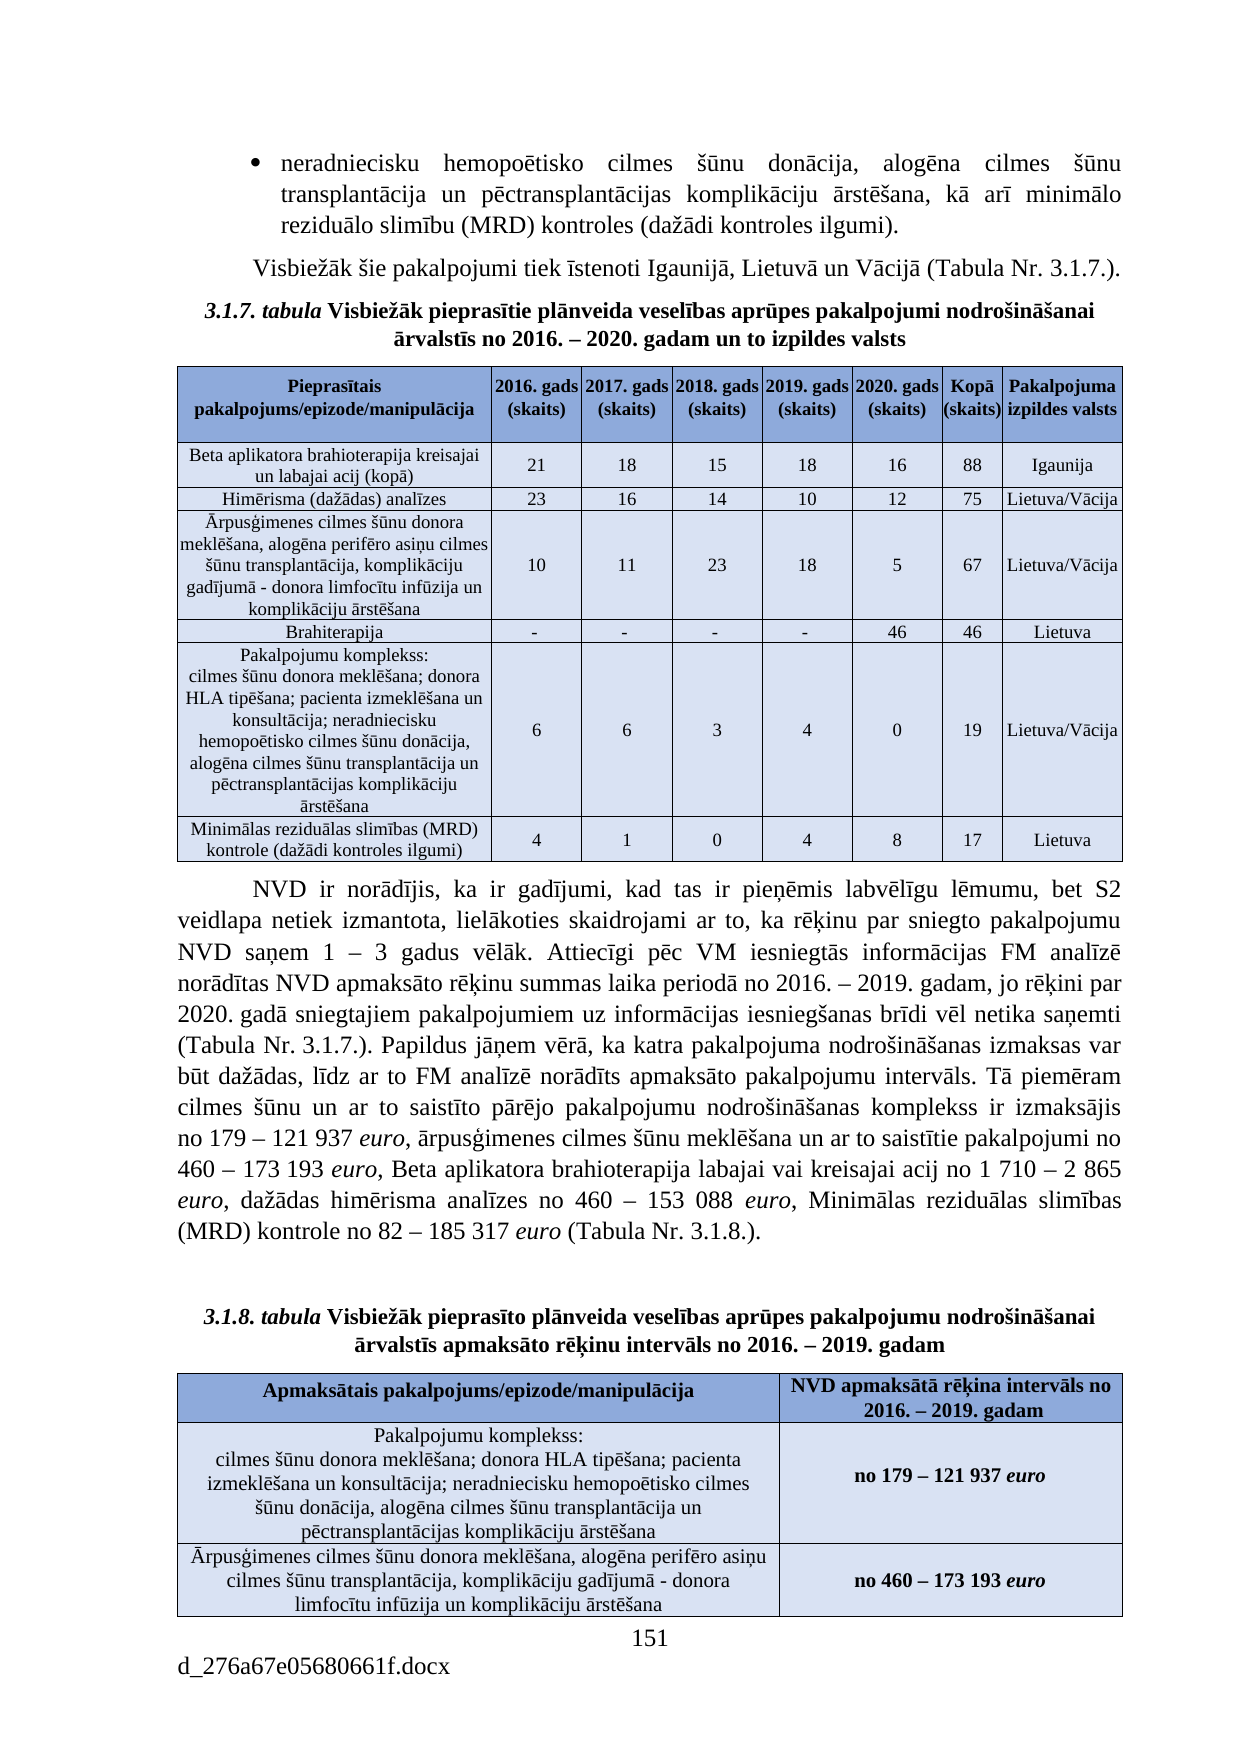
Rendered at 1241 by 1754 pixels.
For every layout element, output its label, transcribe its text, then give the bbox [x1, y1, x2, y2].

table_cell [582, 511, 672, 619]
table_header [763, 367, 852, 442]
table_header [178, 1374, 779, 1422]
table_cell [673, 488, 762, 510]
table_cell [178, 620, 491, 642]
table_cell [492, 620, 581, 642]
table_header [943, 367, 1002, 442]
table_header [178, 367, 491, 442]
text 3.1.8. tabula Visbiežāk pieprasīto plānveida veselības aprūpes pakalpojumu nodrošināšanai ārvalstīs apmaksāto rēķinu intervāls no 2016. – 2019. gadam [177, 1303, 1122, 1358]
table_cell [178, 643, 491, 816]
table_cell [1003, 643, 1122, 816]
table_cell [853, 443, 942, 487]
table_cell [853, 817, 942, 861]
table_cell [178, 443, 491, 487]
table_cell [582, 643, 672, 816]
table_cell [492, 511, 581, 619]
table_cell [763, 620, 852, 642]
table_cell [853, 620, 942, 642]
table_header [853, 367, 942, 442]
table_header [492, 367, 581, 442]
text Visbiežāk šie pakalpojumi tiek īstenoti Igaunijā, Lietuvā un Vācijā (Tabula Nr. 3.1.7.). [177, 253, 1122, 282]
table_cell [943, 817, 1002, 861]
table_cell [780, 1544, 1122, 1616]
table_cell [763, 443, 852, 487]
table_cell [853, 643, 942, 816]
text NVD ir norādījis, ka ir gadījumi, kad tas ir pieņēmis labvēlīgu lēmumu, bet S2 veidlapa netiek izmantota, lielākoties skaidrojami ar to, ka rēķinu par sniegto pakalpojumu NVD saņem 1 – 3 gadus vēlāk. Attiecīgi pēc VM iesniegtās informācijas FM analīzē norādītas NVD apmaksāto rēķinu summas laika periodā no 2016. – 2019. gadam, jo rēķini par 2020. gadā sniegtajiem pakalpojumiem uz informācijas iesniegšanas brīdi vēl netika saņemti (Tabula Nr. 3.1.7.). Papildus jāņem vērā, ka katra pakalpojuma nodrošināšanas izmaksas var būt dažādas, līdz ar to FM analīzē norādīts apmaksāto pakalpojumu intervāls. Tā piemēram cilmes šūnu un ar to saistīto pārējo pakalpojumu nodrošināšanas komplekss ir izmaksājis no 179 – 121 937 euro, ārpusģimenes cilmes šūnu meklēšana un ar to saistītie pakalpojumi no 460 – 173 193 euro, Beta aplikatora brahioterapija labajai vai kreisajai acij no 1 710 – 2 865 euro, dažādas himērisma analīzes no 460 – 153 088 euro, Minimālas reziduālas slimības (MRD) kontrole no 82 – 185 317 euro (Tabula Nr. 3.1.8.). [177, 874, 1122, 1245]
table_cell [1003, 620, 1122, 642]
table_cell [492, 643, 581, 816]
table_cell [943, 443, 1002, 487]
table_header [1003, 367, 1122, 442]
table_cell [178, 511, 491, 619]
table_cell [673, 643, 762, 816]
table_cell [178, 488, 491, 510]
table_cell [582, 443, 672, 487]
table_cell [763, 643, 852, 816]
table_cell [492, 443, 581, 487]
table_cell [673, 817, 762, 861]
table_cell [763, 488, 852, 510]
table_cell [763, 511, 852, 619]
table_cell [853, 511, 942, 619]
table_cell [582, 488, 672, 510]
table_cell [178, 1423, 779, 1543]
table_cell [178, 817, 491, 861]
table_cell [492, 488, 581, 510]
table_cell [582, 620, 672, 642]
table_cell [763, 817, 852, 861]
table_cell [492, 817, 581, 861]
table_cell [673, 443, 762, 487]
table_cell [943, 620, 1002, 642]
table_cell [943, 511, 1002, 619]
text 3.1.7. tabula Visbiežāk pieprasītie plānveida veselības aprūpes pakalpojumi nodrošināšanai ārvalstīs no 2016. – 2020. gadam un to izpildes valsts [177, 297, 1122, 352]
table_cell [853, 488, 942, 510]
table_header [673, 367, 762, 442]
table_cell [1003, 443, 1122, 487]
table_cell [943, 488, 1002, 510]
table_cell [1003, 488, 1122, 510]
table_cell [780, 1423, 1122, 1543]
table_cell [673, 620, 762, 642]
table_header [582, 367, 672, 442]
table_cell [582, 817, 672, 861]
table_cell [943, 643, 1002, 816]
list neradniecisku hemopoētisko cilmes šūnu donācija, alogēna cilmes šūnu transplantācija un pēctransplantācijas komplikāciju ārstēšana, kā arī minimālo reziduālo slimību (MRD) kontroles (dažādi kontroles ilgumi). [251, 148, 1122, 238]
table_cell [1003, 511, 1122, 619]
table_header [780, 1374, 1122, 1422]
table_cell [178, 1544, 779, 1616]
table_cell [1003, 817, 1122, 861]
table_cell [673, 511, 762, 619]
